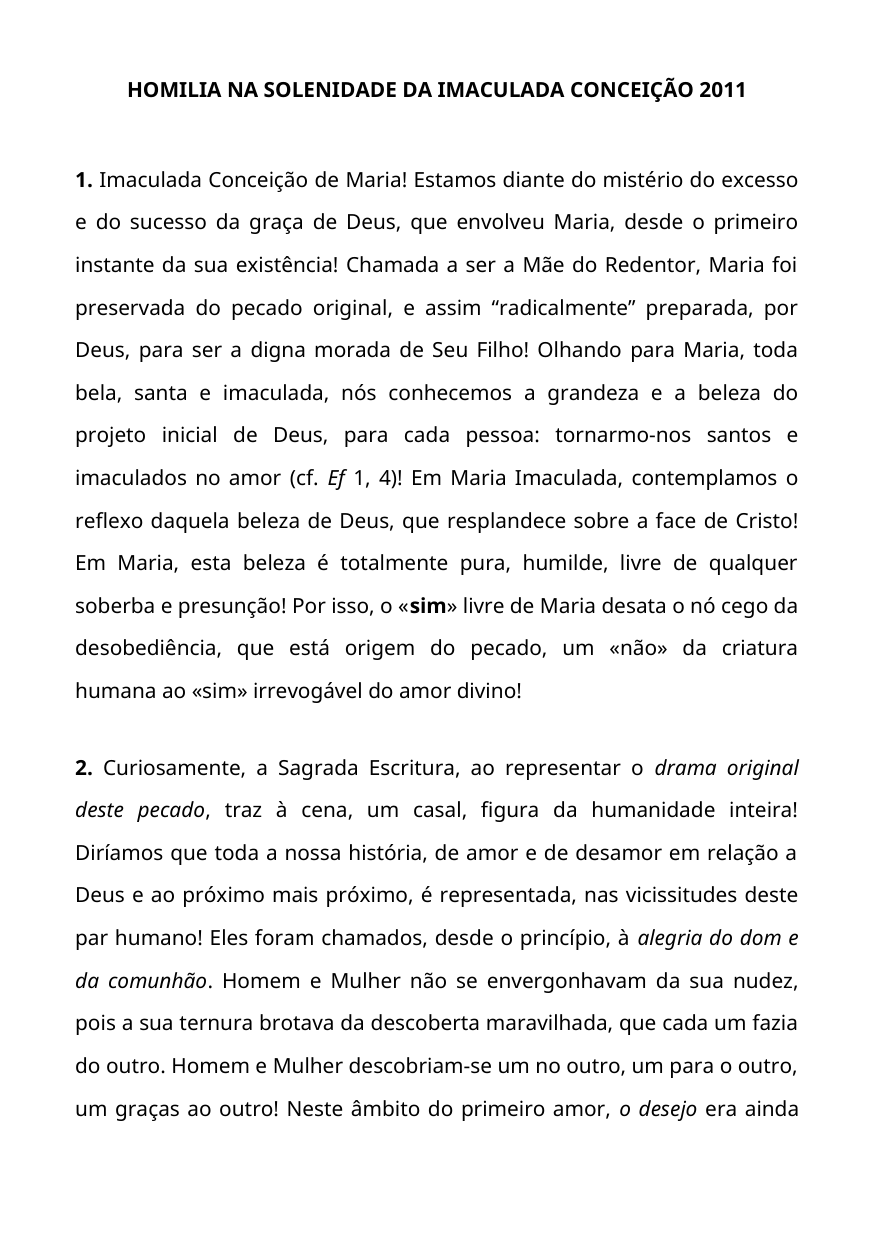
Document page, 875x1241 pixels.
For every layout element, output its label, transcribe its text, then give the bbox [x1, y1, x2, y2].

text HOMILIA NA SOLENIDADE DA IMACULADA CONCEIÇÃO 2011 [75, 75, 799, 103]
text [75, 753, 799, 1122]
text 1. Imaculada Conceição de Maria! Estamos diante do mistério do excesso e do sucesso da graça de Deus, que envolveu Maria, desde o primeiro instante da sua existência! Chamada a ser a Mãe do Redentor, Maria foi preservada do pecado original, e assim “radicalmente” preparada, por Deus, para ser a digna morada de Seu Filho! Olhando para Maria, toda bela, santa e imaculada, nós conhecemos a grandeza e a beleza do projeto inicial de Deus, para cada pessoa: tornarmo-nos santos e imaculados no amor (cf. Ef 1, 4)! Em Maria Imaculada, contemplamos o reflexo daquela beleza de Deus, que resplandece sobre a face de Cristo! Em Maria, esta beleza é totalmente pura, humilde, livre de qualquer soberba e presunção! Por isso, o «sim» livre de Maria desata o nó cego da desobediência, que está origem do pecado, um «não» da criatura humana ao «sim» irrevogável do amor divino! [75, 165, 799, 704]
